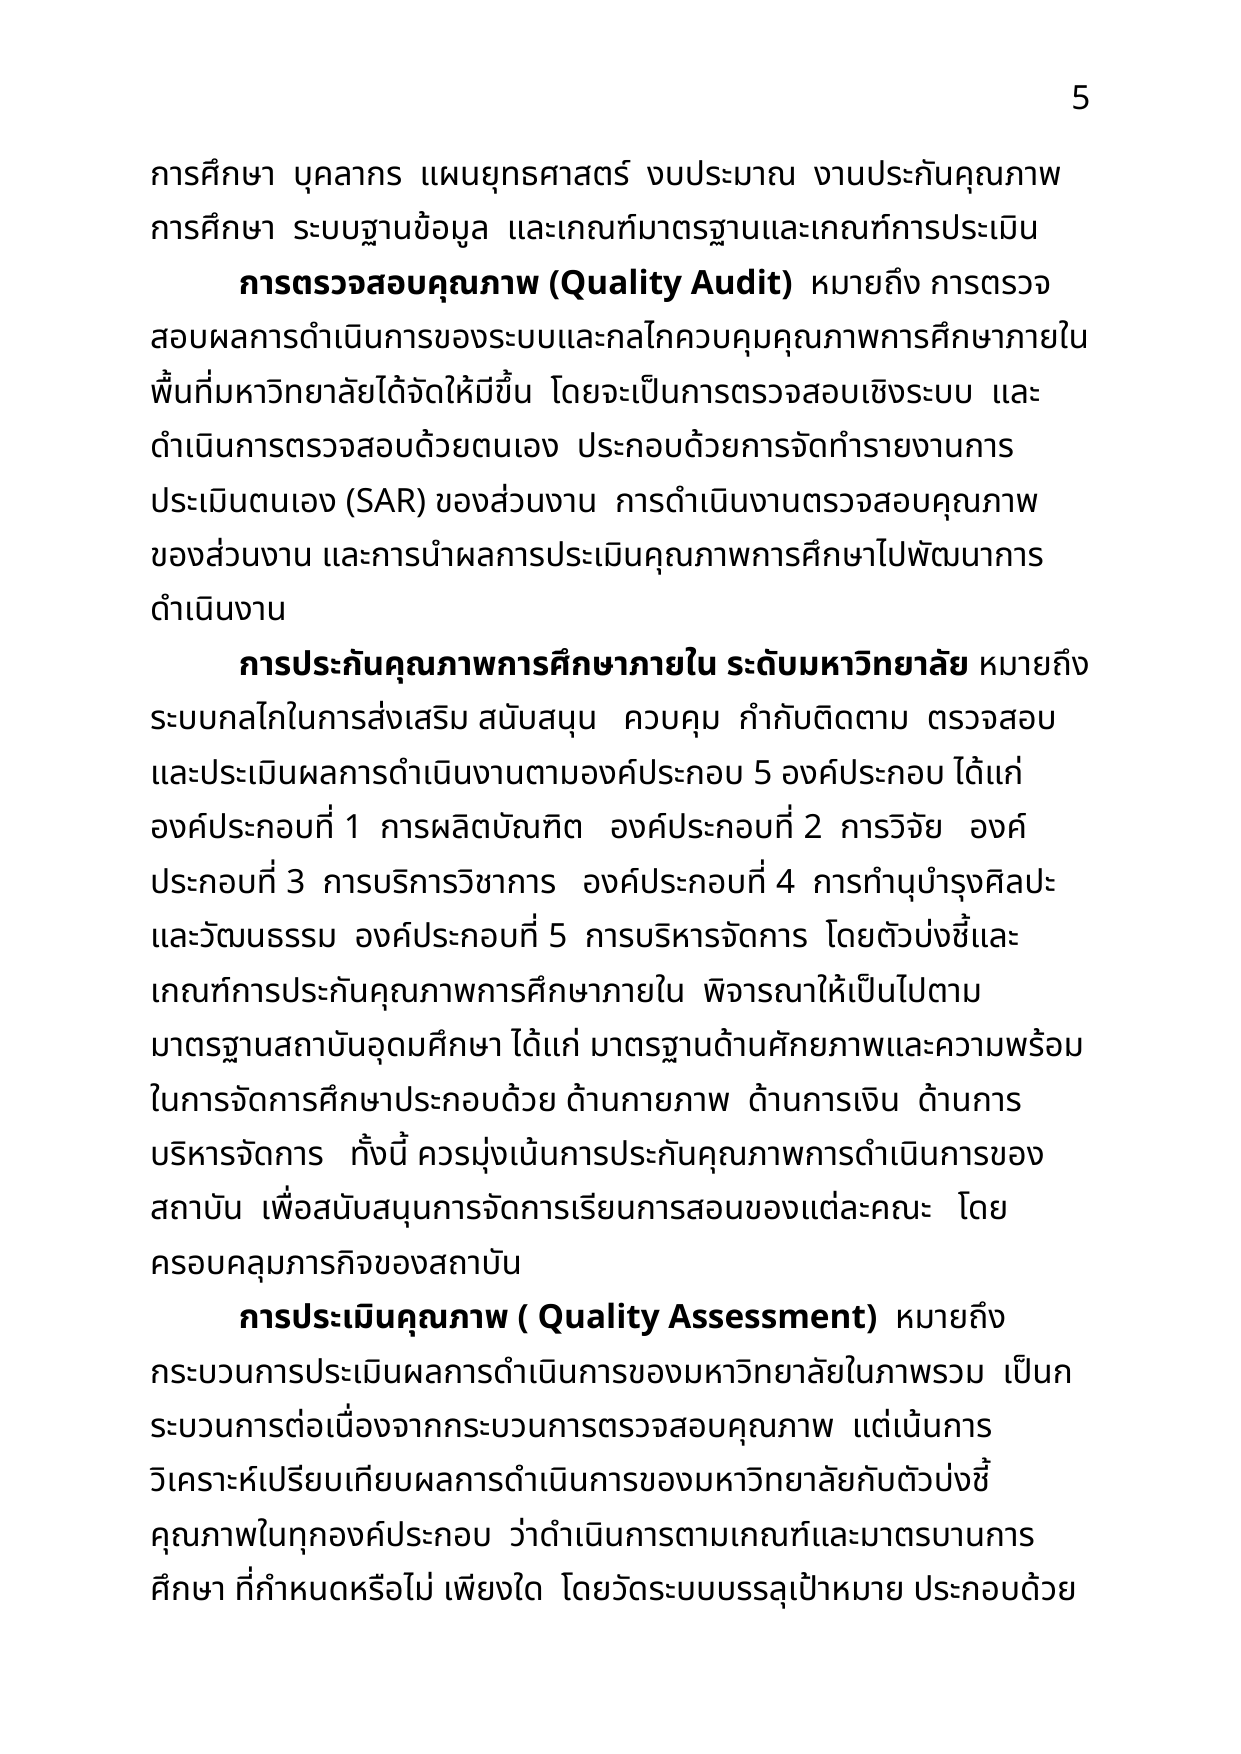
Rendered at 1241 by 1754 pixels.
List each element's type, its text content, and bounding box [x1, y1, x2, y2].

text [150, 150, 1090, 255]
text การประกันคุณภาพการศึกษาภายใน ระดับมหาวิทยาลัย หมายถึง ระบบกลไกในการส่งเสริม สนับสนุน ควบคุม กำกับติดตาม ตรวจสอบ และประเมินผลการดำเนินงานตามองค์ประกอบ 5 องค์ประกอบ ได้แก่ องค์ประกอบที่ 1 การผลิตบัณฑิต องค์ประกอบที่ 2 การวิจัย องค์ประกอบที่ 3 การบริการวิชาการ องค์ประกอบที่ 4 การทำนุบำรุงศิลปะและวัฒนธรรม องค์ประกอบที่ 5 การบริหารจัดการ โดยตัวบ่งชี้และเกณฑ์การประกันคุณภาพการศึกษาภายใน พิจารณาให้เป็นไปตามมาตรฐานสถาบันอุดมศึกษา ได้แก่ มาตรฐานด้านศักยภาพและความพร้อมในการจัดการศึกษาประกอบด้วย ด้านกายภาพ ด้านการเงิน ด้านการบริหารจัดการ ทั้งนี้ ควรมุ่งเน้นการประกันคุณภาพการดำเนินการของสถาบัน เพื่อสนับสนุนการจัดการเรียนการสอนของแต่ละคณะ โดยครอบคลุมภารกิจของสถาบัน [150, 640, 1090, 1289]
text การตรวจสอบคุณภาพ (Quality Audit) หมายถึง การตรวจสอบผลการดำเนินการของระบบและกลไกควบคุมคุณภาพการศึกษาภายในพื้นที่มหาวิทยาลัยได้จัดให้มีขึ้น โดยจะเป็นการตรวจสอบเชิงระบบ และดำเนินการตรวจสอบด้วยตนเอง ประกอบด้วยการจัดทำรายงานการประเมินตนเอง (SAR) ของส่วนงาน การดำเนินงานตรวจสอบคุณภาพของส่วนงาน และการนำผลการประเมินคุณภาพการศึกษาไปพัฒนาการดำเนินงาน [150, 259, 1090, 636]
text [150, 1293, 1090, 1616]
